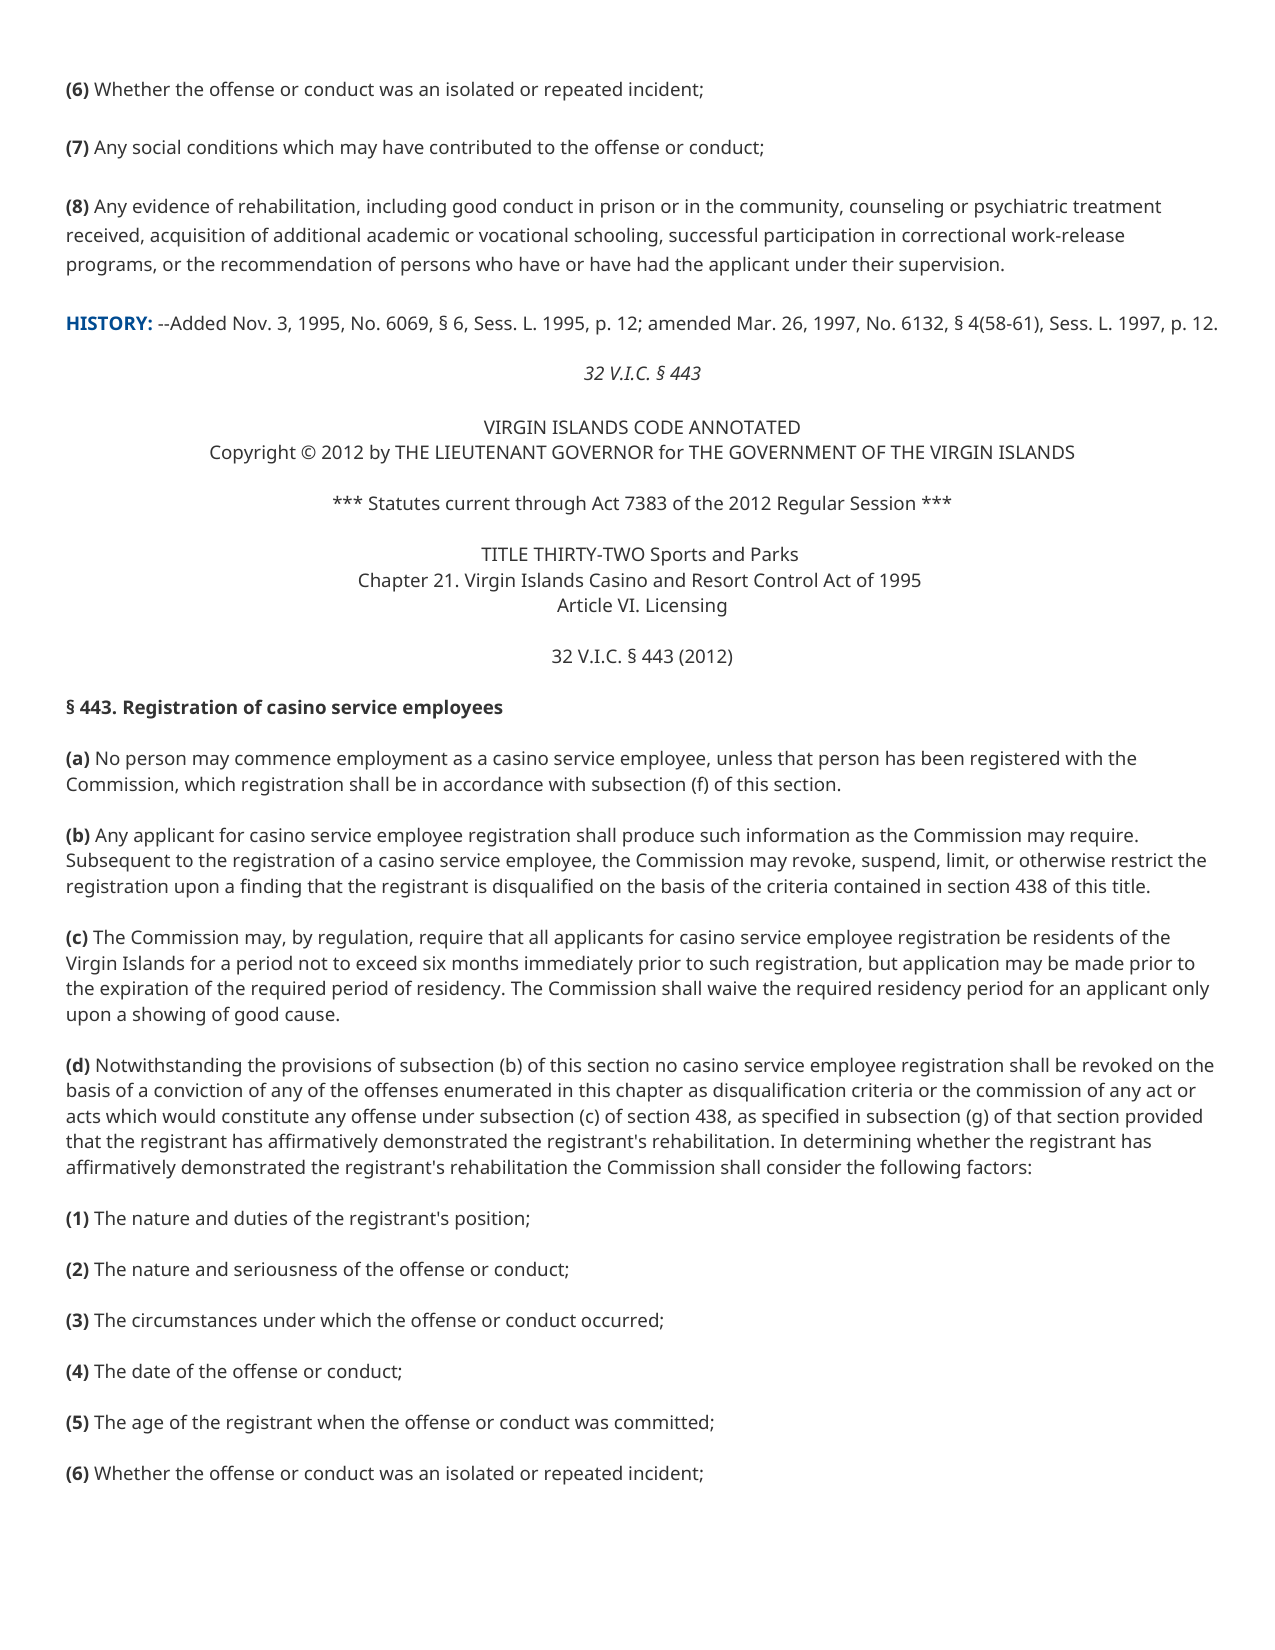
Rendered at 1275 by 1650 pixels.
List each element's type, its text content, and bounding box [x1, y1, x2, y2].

text *** Statutes current through Act 7383 of the 2012 Regular Session *** [66, 465, 1219, 516]
text 32 V.I.C. § 443 (2012) [66, 618, 1219, 669]
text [66, 47, 1219, 336]
text VIRGIN ISLANDS CODE ANNOTATED Copyright © 2012 by THE LIEUTENANT GOVERNOR for THE GOVERNMENT OF THE VIRGIN ISLANDS [66, 414, 1219, 465]
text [66, 669, 1219, 1486]
text TITLE THIRTY-TWO Sports and Parks Chapter 21. Virgin Islands Casino and Resort Control Act of 1995 Article VI. Licensing [66, 516, 1219, 618]
text 32 V.I.C. § 443 [66, 360, 1219, 386]
